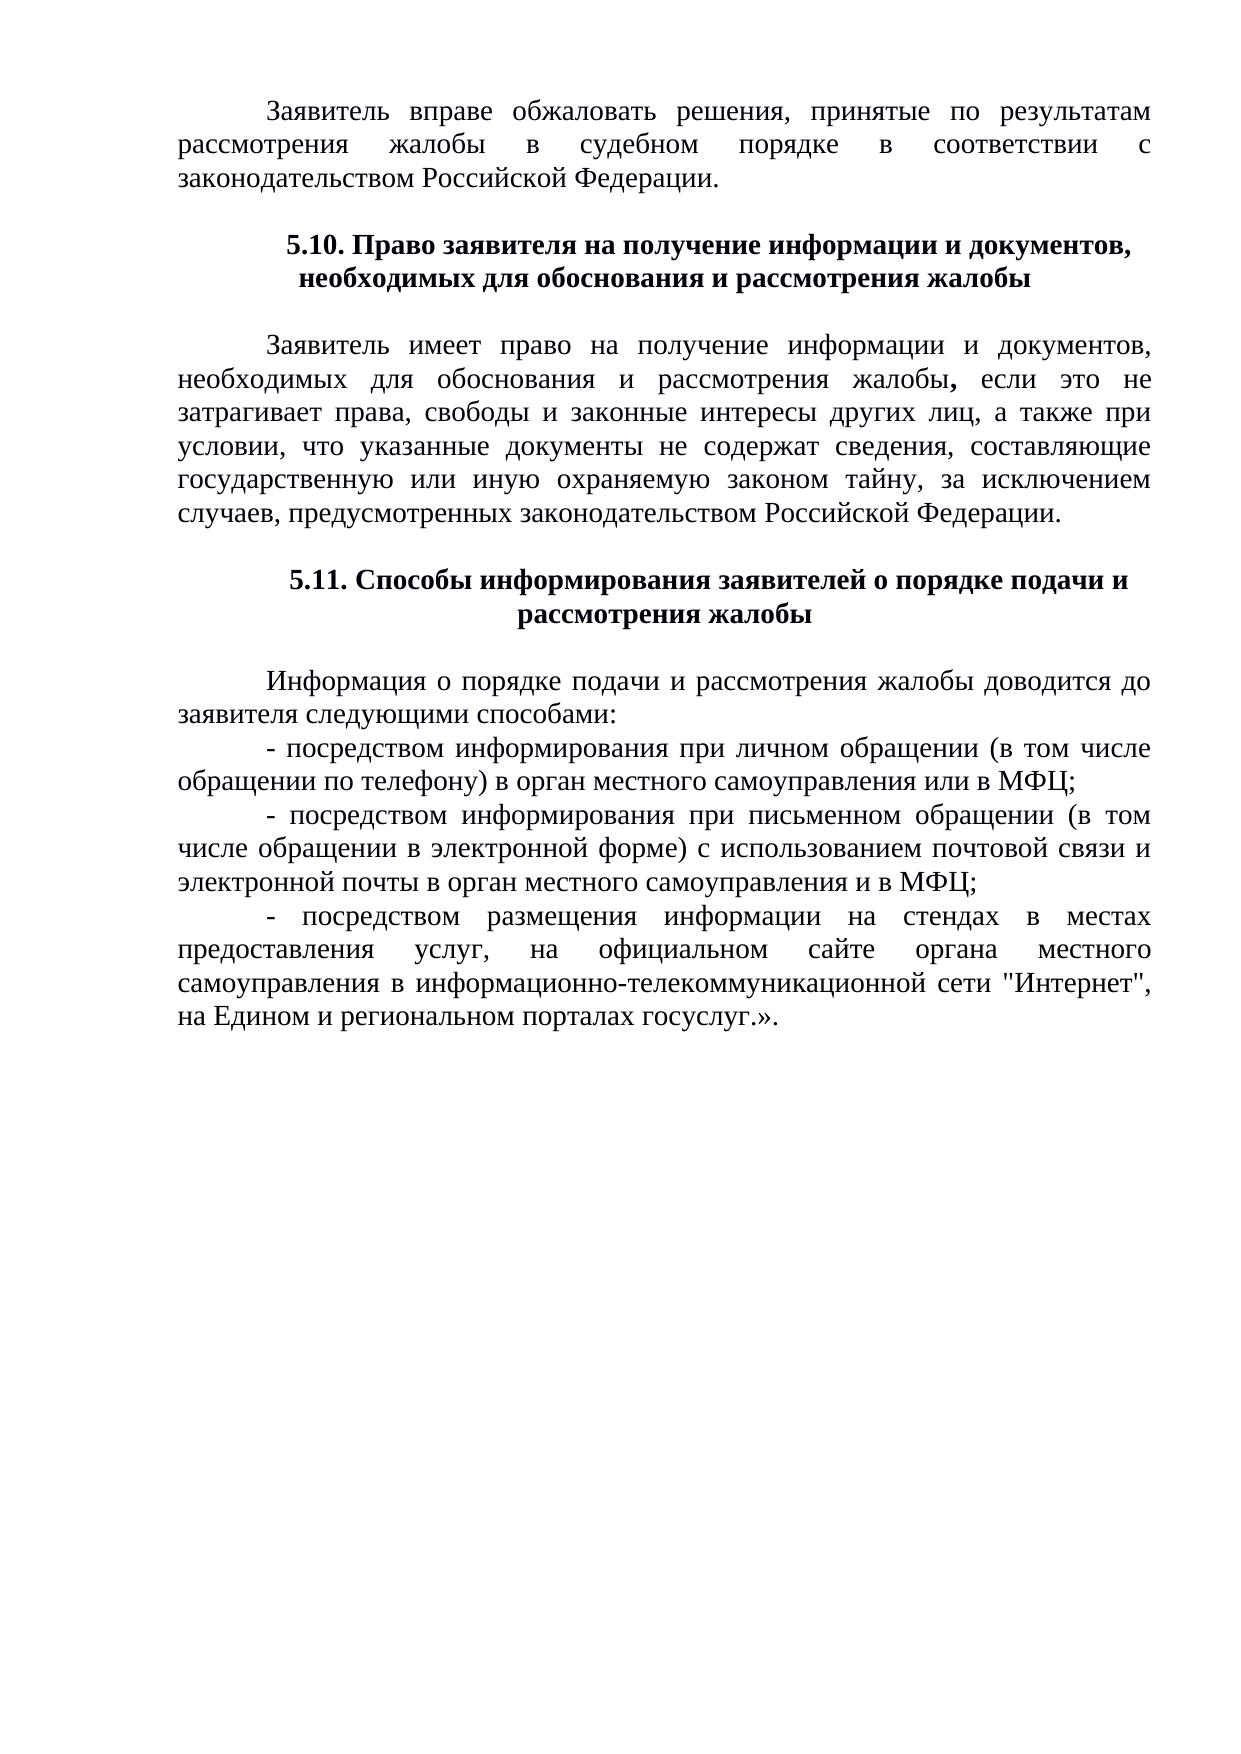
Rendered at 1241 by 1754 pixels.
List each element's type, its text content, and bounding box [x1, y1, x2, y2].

text Информация о порядке подачи и рассмотрения жалобы доводится до заявителя следующими способами: [177, 663, 1152, 730]
text - посредством информирования при письменном обращении (в том числе обращении в электронной форме) с использованием почтовой связи и электронной почты в орган местного самоуправления и в МФЦ; [177, 797, 1152, 898]
text - посредством информирования при личном обращении (в том числе обращении по телефону) в орган местного самоуправления или в МФЦ; [177, 730, 1152, 797]
text Заявитель имеет право на получение информации и документов, необходимых для обоснования и рассмотрения жалобы, если это не затрагивает права, свободы и законные интересы других лиц, а также при условии, что указанные документы не содержат сведения, составляющие государственную или иную охраняемую законом тайну, за исключением случаев, предусмотренных законодательством Российской Федерации. [177, 327, 1152, 529]
text 5.10. Право заявителя на получение информации и документов, необходимых для обоснования и рассмотрения жалобы [177, 227, 1152, 294]
text Заявитель вправе обжаловать решения, принятые по результатам рассмотрения жалобы в судебном порядке в соответствии с законодательством Российской Федерации. [177, 93, 1152, 193]
text 5.11. Способы информирования заявителей о порядке подачи и рассмотрения жалобы [177, 562, 1152, 629]
text - посредством размещения информации на стендах в местах предоставления услуг, на официальном сайте органа местного самоуправления в информационно-телекоммуникационной сети "Интернет", на Едином и региональном порталах госуслуг.». [177, 898, 1152, 1032]
